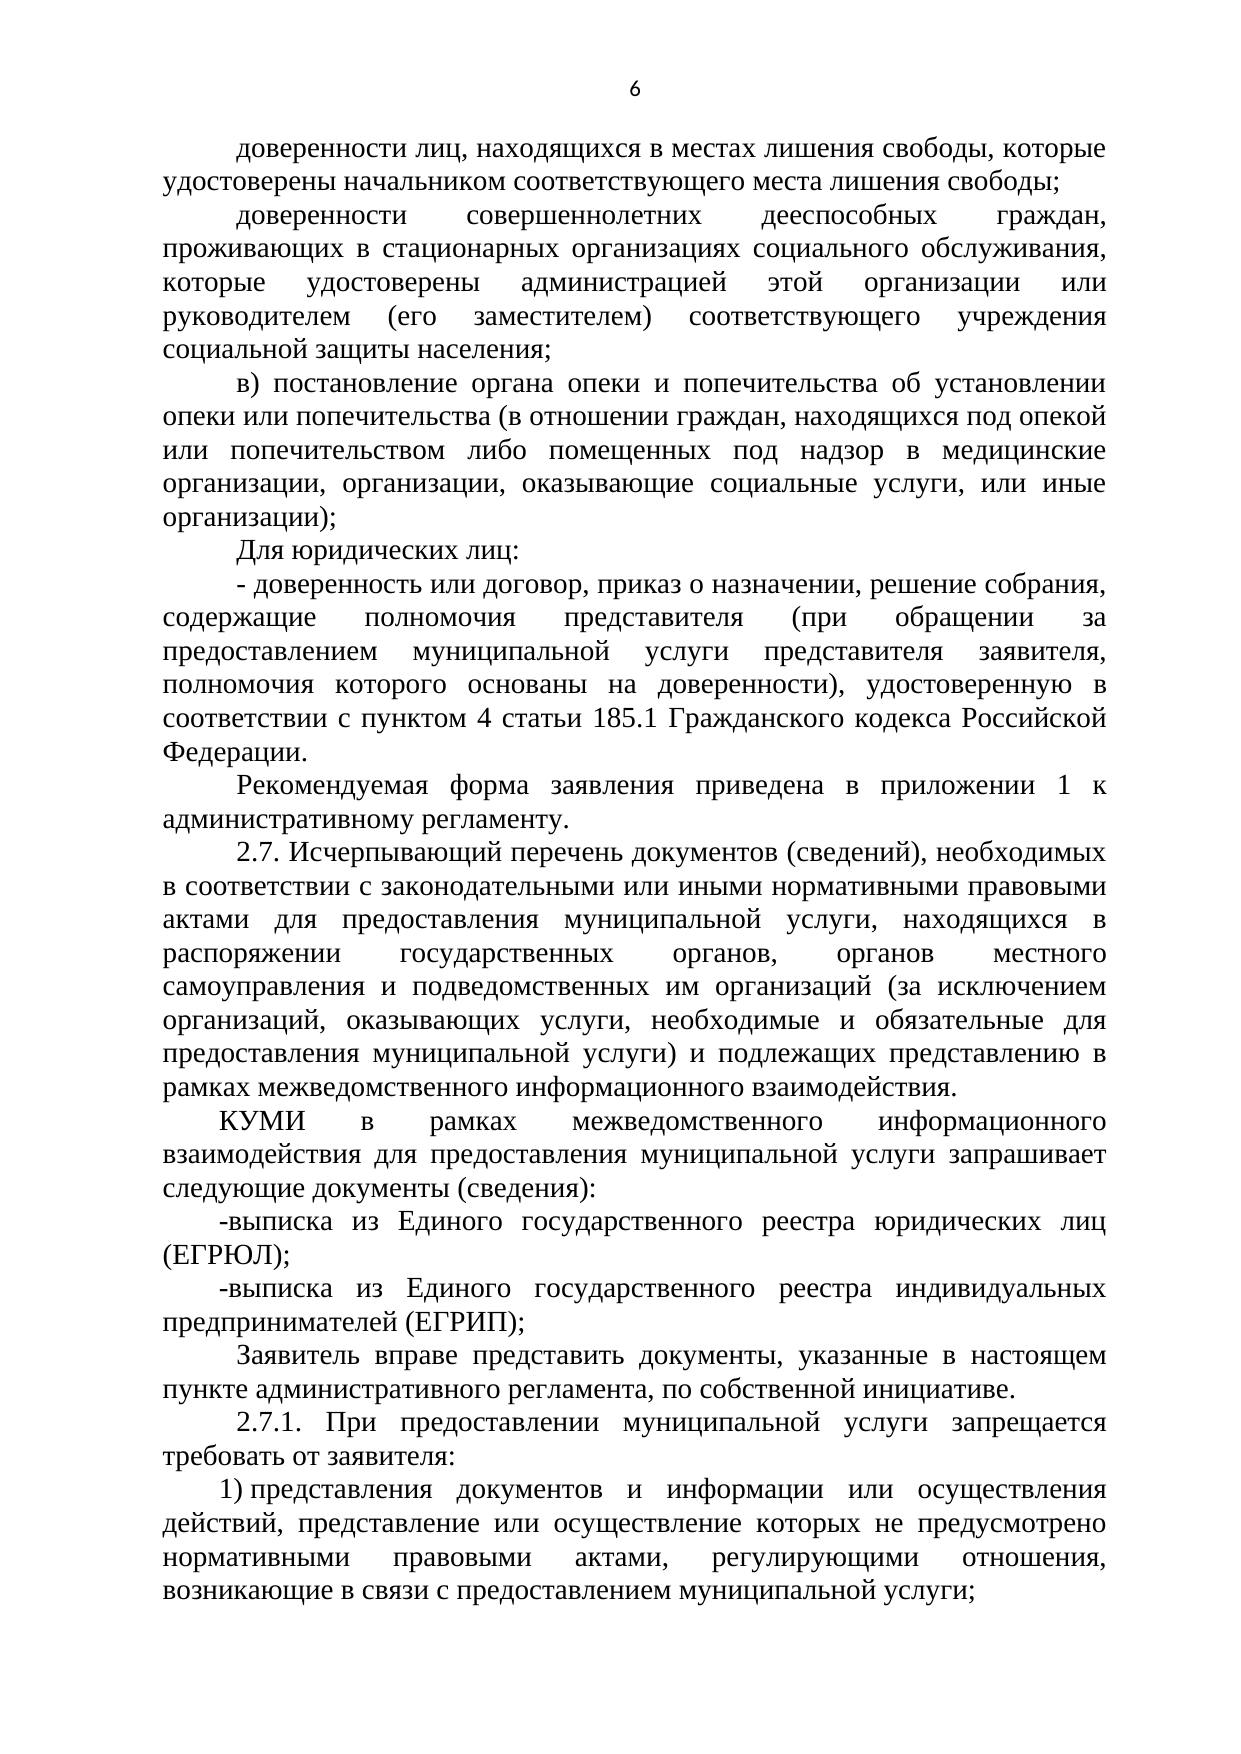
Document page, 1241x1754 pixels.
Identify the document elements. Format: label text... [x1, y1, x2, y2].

text - доверенность или договор, приказ о назначении, решение собрания, содержащие полномочия представителя (при обращении за предоставлением муниципальной услуги представителя заявителя, полномочия которого основаны на доверенности), удостоверенную в соответствии с пунктом 4 статьи 185.1 Гражданского кодекса Российской Федерации. [162, 566, 1107, 767]
text доверенности лиц, находящихся в местах лишения свободы, которые удостоверены начальником соответствующего места лишения свободы; [162, 130, 1107, 197]
text Заявитель вправе представить документы, указанные в настоящем пункте административного регламента, по собственной инициативе. [162, 1337, 1107, 1404]
text 2.7. Исчерпывающий перечень документов (сведений), необходимых в соответствии с законодательными или иными нормативными правовыми актами для предоставления муниципальной услуги, находящихся в распоряжении государственных органов, органов местного самоуправления и подведомственных им организаций (за исключением организаций, оказывающих услуги, необходимые и обязательные для предоставления муниципальной услуги) и подлежащих представлению в рамках межведомственного информационного взаимодействия. [162, 834, 1107, 1103]
text Рекомендуемая форма заявления приведена в приложении 1 к административному регламенту. [162, 767, 1107, 834]
text 2.7.1. При предоставлении муниципальной услуги запрещается требовать от заявителя: [162, 1404, 1107, 1472]
text 1) представления документов и информации или осуществления действий, представление или осуществление которых не предусмотрено нормативными правовыми актами, регулирующими отношения, возникающие в связи с предоставлением муниципальной услуги; [162, 1472, 1107, 1606]
text в) постановление органа опеки и попечительства об установлении опеки или попечительства (в отношении граждан, находящихся под опекой или попечительством либо помещенных под надзор в медицинские организации, организации, оказывающие социальные услуги, или иные организации); [162, 365, 1107, 532]
text КУМИ в рамках межведомственного информационного взаимодействия для предоставления муниципальной услуги запрашивает следующие документы (сведения): [162, 1103, 1107, 1203]
text Для юридических лиц: [162, 532, 1107, 566]
text -выписка из Единого государственного реестра юридических лиц (ЕГРЮЛ); [162, 1203, 1107, 1270]
text доверенности совершеннолетних дееспособных граждан, проживающих в стационарных организациях социального обслуживания, которые удостоверены администрацией этой организации или руководителем (его заместителем) соответствующего учреждения социальной защиты населения; [162, 197, 1107, 365]
text -выписка из Единого государственного реестра индивидуальных предпринимателей (ЕГРИП); [162, 1270, 1107, 1337]
